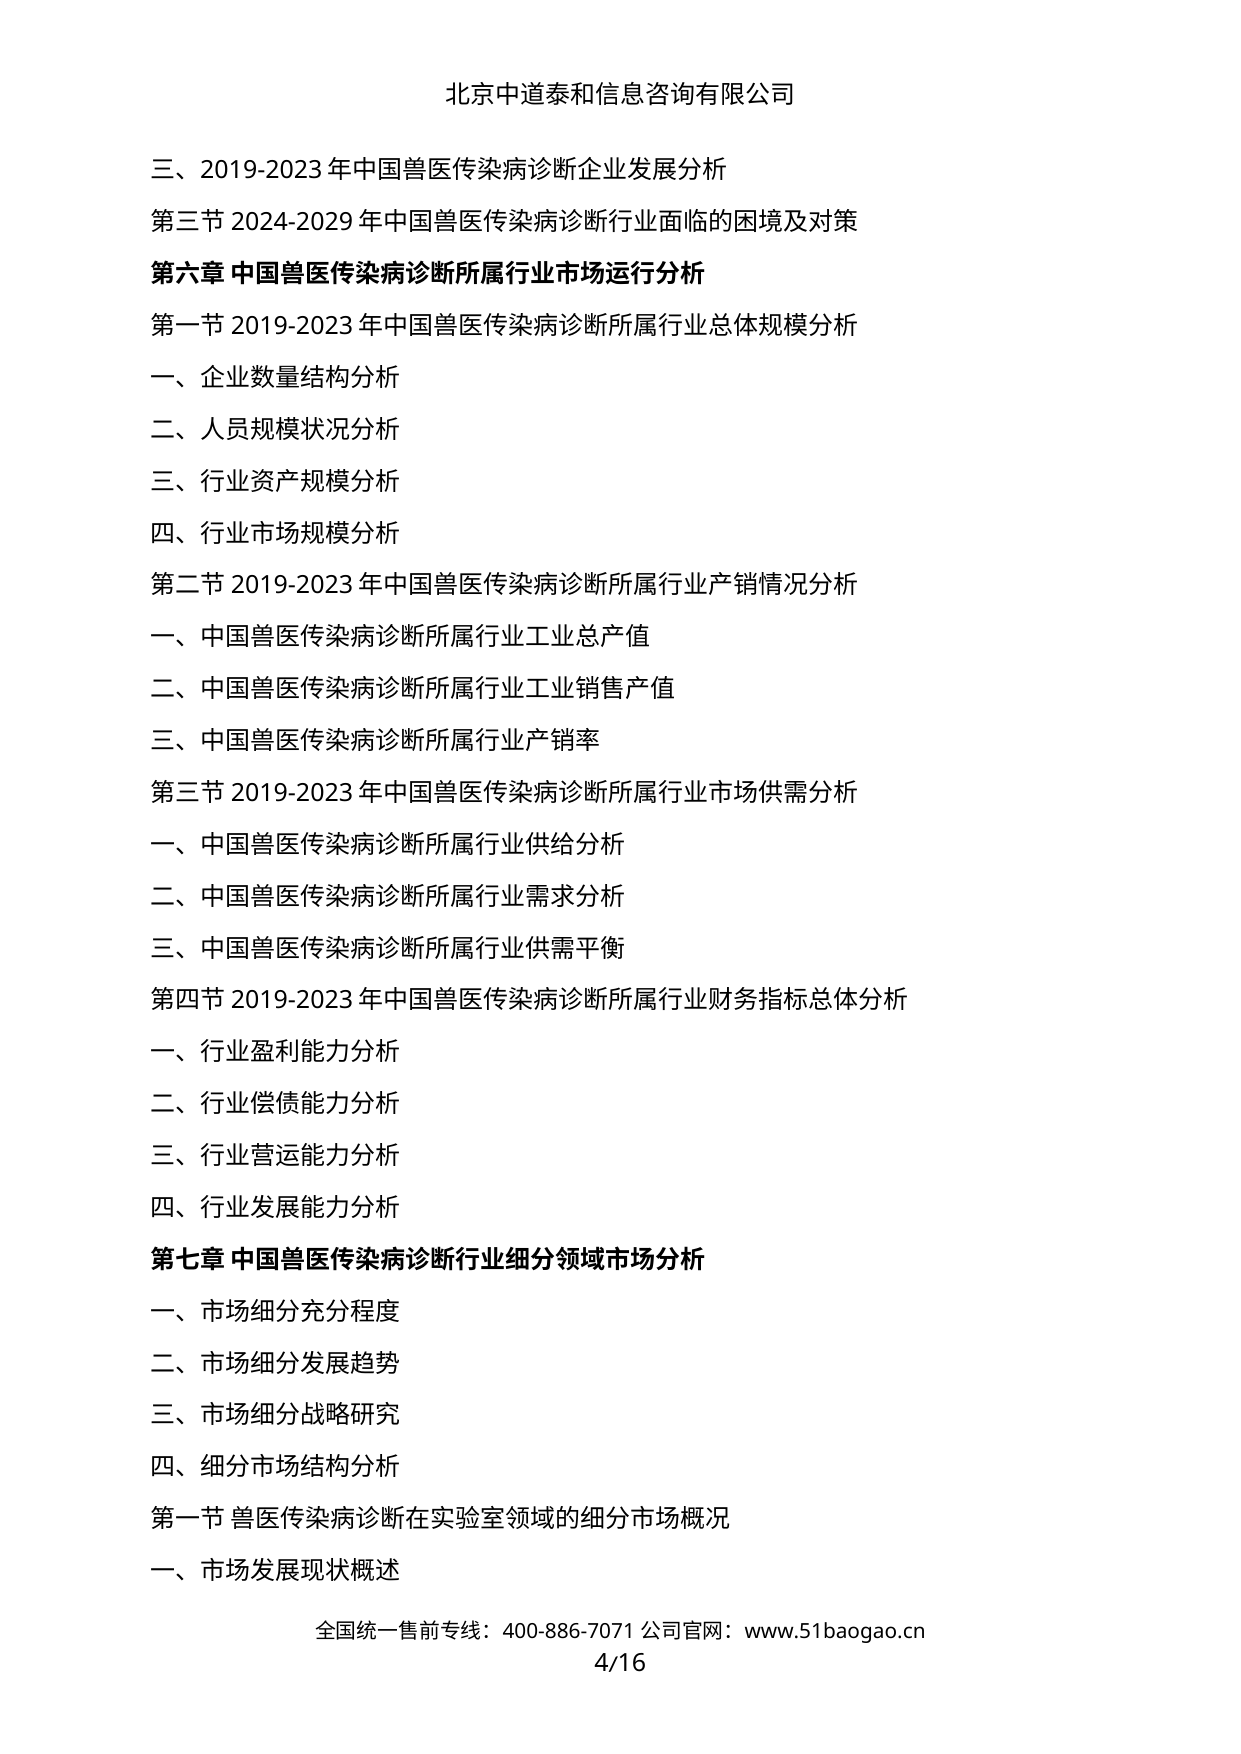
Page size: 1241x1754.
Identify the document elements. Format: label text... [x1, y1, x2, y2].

text 一、中国兽医传染病诊断所属行业工业总产值 [150, 617, 1090, 653]
text 三、中国兽医传染病诊断所属行业供需平衡 [150, 928, 1090, 964]
text 第二节 2019-2023年中国兽医传染病诊断所属行业产销情况分析 [150, 565, 1090, 601]
text 三、行业营运能力分析 [150, 1136, 1090, 1172]
text 二、行业偿债能力分析 [150, 1084, 1090, 1120]
text 一、市场发展现状概述 [150, 1551, 1090, 1587]
text 第一节 兽医传染病诊断在实验室领域的细分市场概况 [150, 1499, 1090, 1535]
text 一、市场细分充分程度 [150, 1291, 1090, 1327]
text 第三节 2024-2029年中国兽医传染病诊断行业面临的困境及对策 [150, 202, 1090, 238]
text 第七章 中国兽医传染病诊断行业细分领域市场分析 [150, 1239, 1090, 1276]
text 一、企业数量结构分析 [150, 357, 1090, 394]
text 四、行业市场规模分析 [150, 513, 1090, 549]
text 二、人员规模状况分析 [150, 409, 1090, 446]
text 三、行业资产规模分析 [150, 461, 1090, 497]
text 第六章 中国兽医传染病诊断所属行业市场运行分析 [150, 254, 1090, 290]
text 四、行业发展能力分析 [150, 1187, 1090, 1224]
text 第四节 2019-2023年中国兽医传染病诊断所属行业财务指标总体分析 [150, 980, 1090, 1016]
text 三、中国兽医传染病诊断所属行业产销率 [150, 721, 1090, 757]
text 二、中国兽医传染病诊断所属行业工业销售产值 [150, 669, 1090, 705]
text 三、市场细分战略研究 [150, 1395, 1090, 1431]
text 二、中国兽医传染病诊断所属行业需求分析 [150, 876, 1090, 912]
text 四、细分市场结构分析 [150, 1447, 1090, 1483]
text 第一节 2019-2023年中国兽医传染病诊断所属行业总体规模分析 [150, 306, 1090, 342]
text 二、市场细分发展趋势 [150, 1343, 1090, 1379]
text 一、中国兽医传染病诊断所属行业供给分析 [150, 824, 1090, 861]
text 第三节 2019-2023年中国兽医传染病诊断所属行业市场供需分析 [150, 772, 1090, 809]
text 三、2019-2023年中国兽医传染病诊断企业发展分析 [150, 150, 1090, 186]
text 一、行业盈利能力分析 [150, 1032, 1090, 1068]
